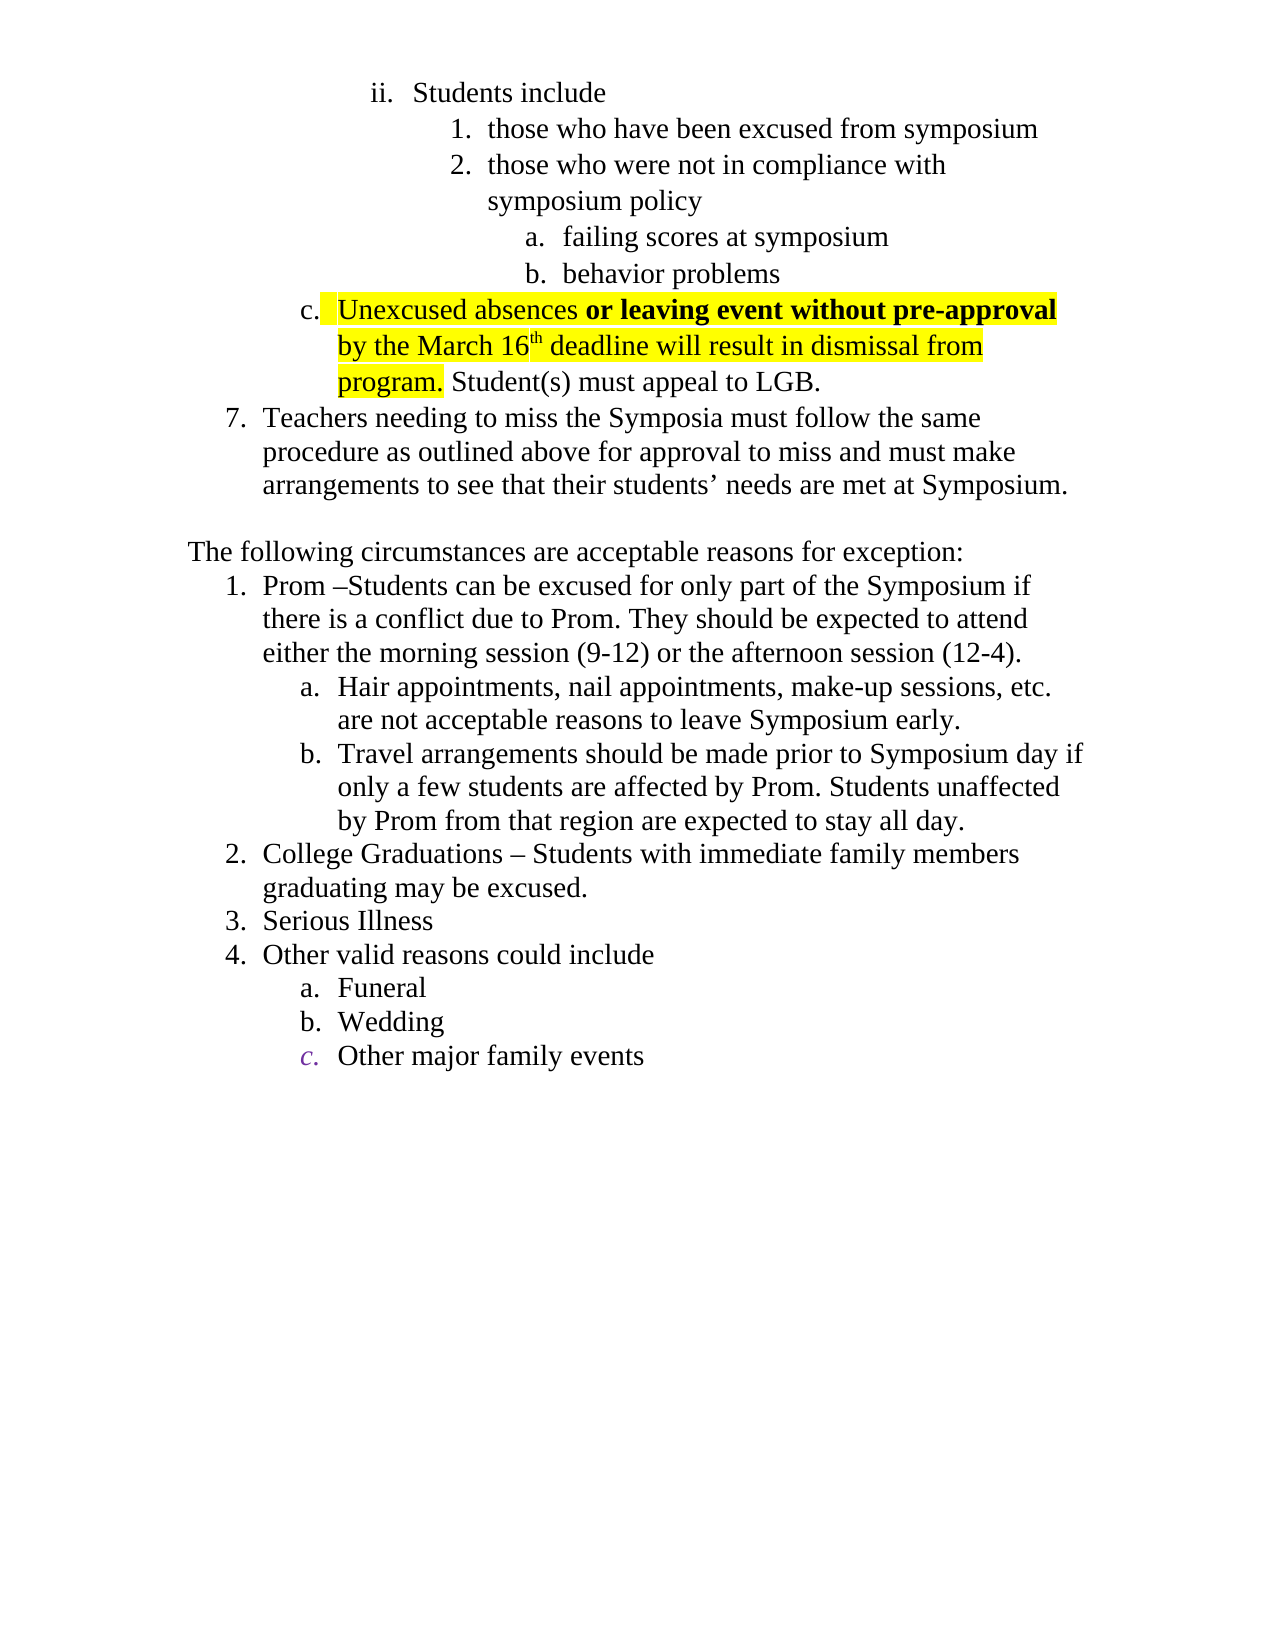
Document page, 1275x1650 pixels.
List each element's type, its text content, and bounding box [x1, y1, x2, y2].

list Teachers needing to miss the Symposia must follow the same procedure as outlined above for approval to miss and must make arrangements to see that their students’ needs are met at Symposium. [225, 400, 1087, 501]
list Other major family events [300, 1038, 1087, 1071]
list Hair appointments, nail appointments, make-up sessions, etc. are not acceptable reasons to leave Symposium early. [300, 669, 1087, 736]
list those who were not in compliance with symposium policy [450, 147, 1087, 217]
list Travel arrangements should be made prior to Symposium day if only a few students are affected by Prom. Students unaffected by Prom from that region are expected to stay all day. [300, 736, 1087, 836]
list Serious Illness [225, 903, 1087, 937]
list Students include [394, 75, 1087, 108]
list behavior problems [525, 256, 1087, 289]
list Unexcused absences or leaving event without pre-approval by the March 16th deadline will result in dismissal from program. Student(s) must appeal to LGB. [300, 292, 1087, 398]
list College Graduations – Students with immediate family members graduating may be excused. [225, 836, 1087, 903]
list Prom –Students can be excused for only part of the Symposium if there is a conflict due to Prom. They should be expected to attend either the morning session (9-12) or the afternoon session (12-4). [225, 568, 1087, 669]
list those who have been excused from symposium [450, 111, 1087, 145]
list Other valid reasons could include [225, 937, 1087, 971]
list Funeral [300, 971, 1087, 1004]
text The following circumstances are acceptable reasons for exception: [187, 534, 1087, 568]
list failing scores at symposium [525, 219, 1087, 253]
list Wedding [300, 1004, 1087, 1038]
